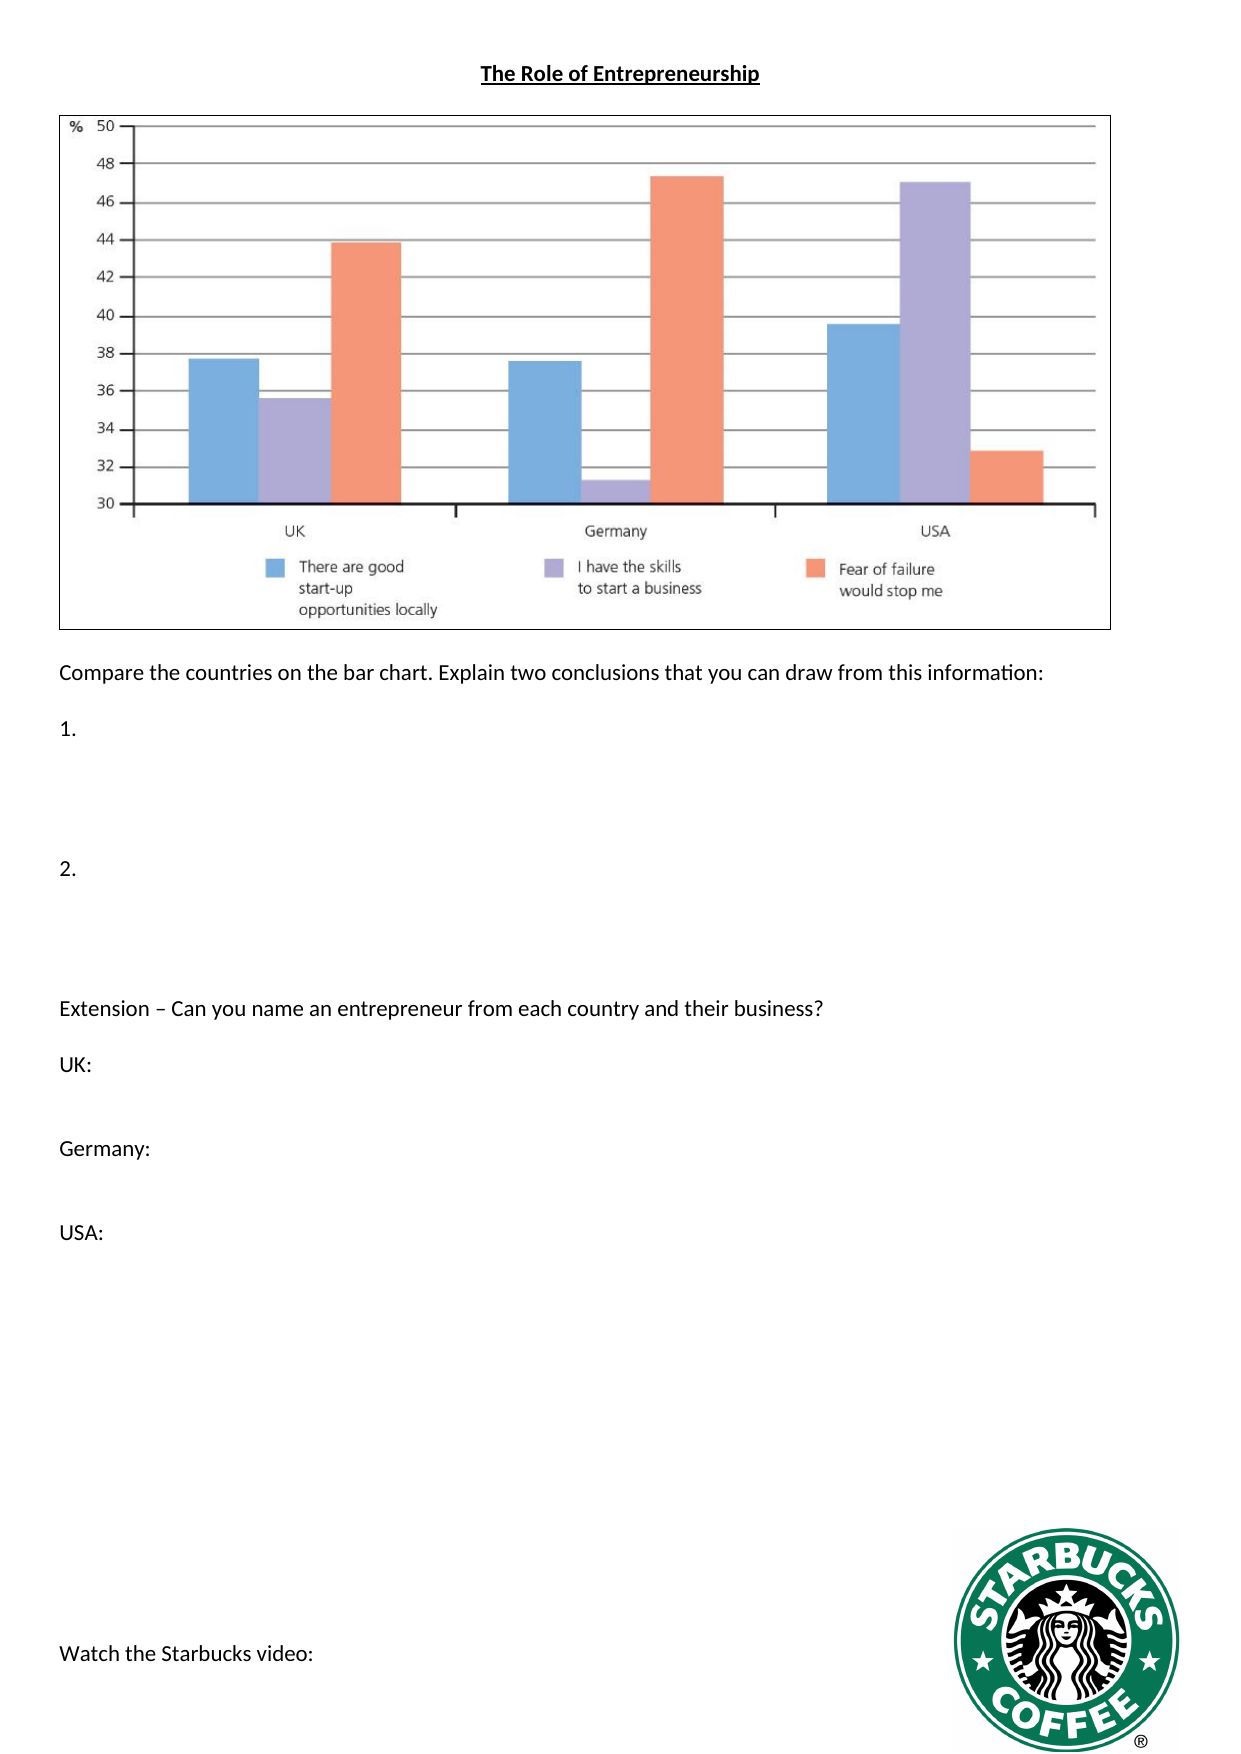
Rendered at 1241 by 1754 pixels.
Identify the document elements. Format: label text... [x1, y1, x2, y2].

picture [952, 1526, 1181, 1751]
text Watch the Starbucks video: [59, 1639, 952, 1667]
text Germany: [59, 1134, 1181, 1162]
text USA: [59, 1218, 1181, 1246]
text UK: [59, 1050, 1181, 1078]
text Compare the countries on the bar chart. Explain two conclusions that you can draw from this information: [59, 658, 1181, 686]
text Extension – Can you name an entrepreneur from each country and their business? [59, 994, 1181, 1022]
text 2. [59, 854, 1181, 882]
text 1. [59, 714, 1181, 742]
text The Role of Entrepreneurship [59, 59, 1181, 87]
picture [60, 116, 1110, 629]
